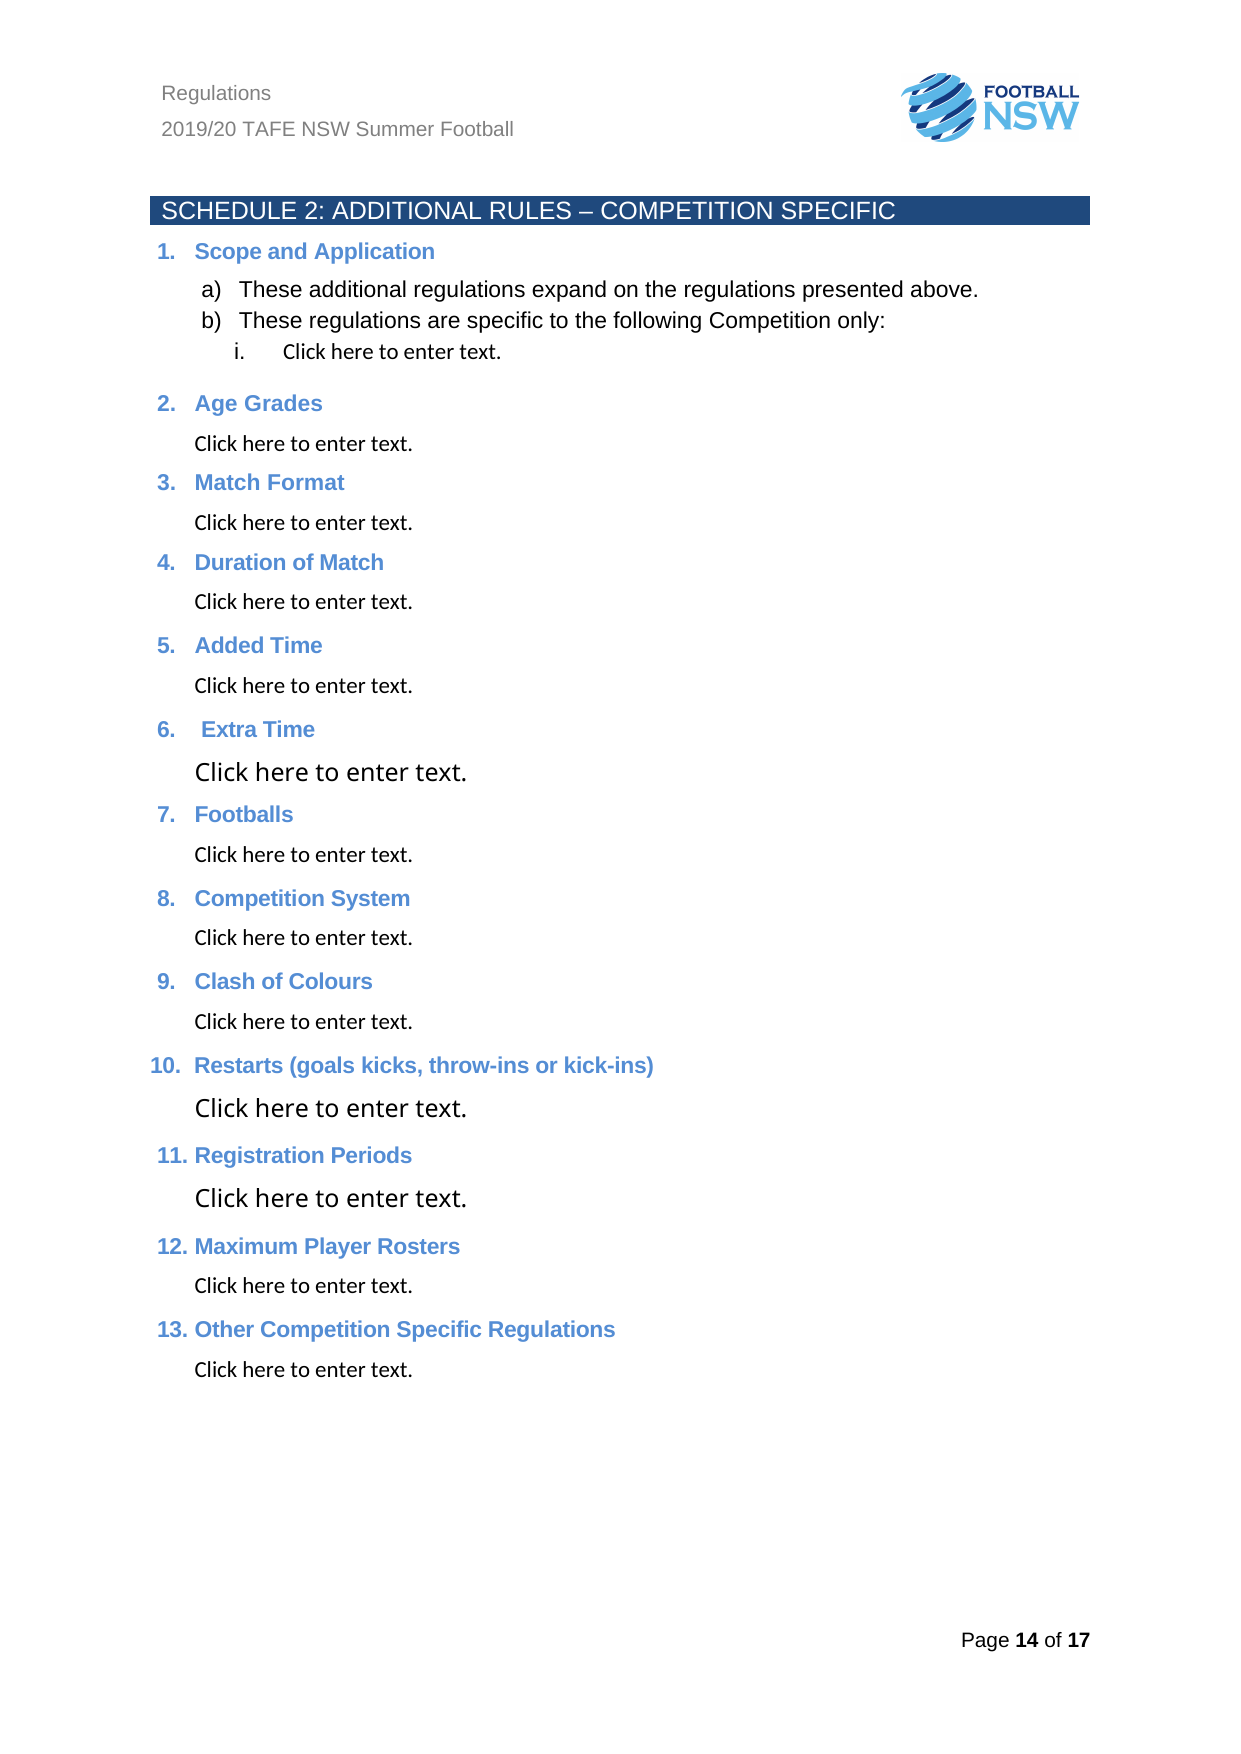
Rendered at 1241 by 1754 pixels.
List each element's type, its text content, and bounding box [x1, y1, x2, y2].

subtitle Maximum Player Rosters [157, 1233, 1090, 1259]
subtitle Clash of Colours [157, 968, 1090, 994]
list Age Grades [157, 390, 1090, 416]
subtitle Registration Periods [157, 1142, 1090, 1169]
subtitle Footballs [157, 801, 1090, 827]
subtitle Extra Time [157, 716, 1090, 742]
picture [901, 73, 1080, 142]
table_header SCHEDULE 2: ADDITIONAL RULES – competition specific [150, 196, 1090, 225]
list Match Format [157, 469, 1090, 496]
subtitle Restarts (goals kicks, throw-ins or kick-ins) [150, 1052, 1090, 1078]
list These regulations are specific to the following Competition only: [201, 307, 1090, 333]
subtitle Competition System [157, 885, 1090, 911]
subtitle Added Time [157, 632, 1090, 658]
subtitle Other Competition Specific Regulations [157, 1316, 1090, 1343]
subtitle Scope and Application [157, 238, 1090, 264]
subtitle Duration of Match [157, 549, 1090, 575]
list These additional regulations expand on the regulations presented above. [201, 276, 1090, 303]
